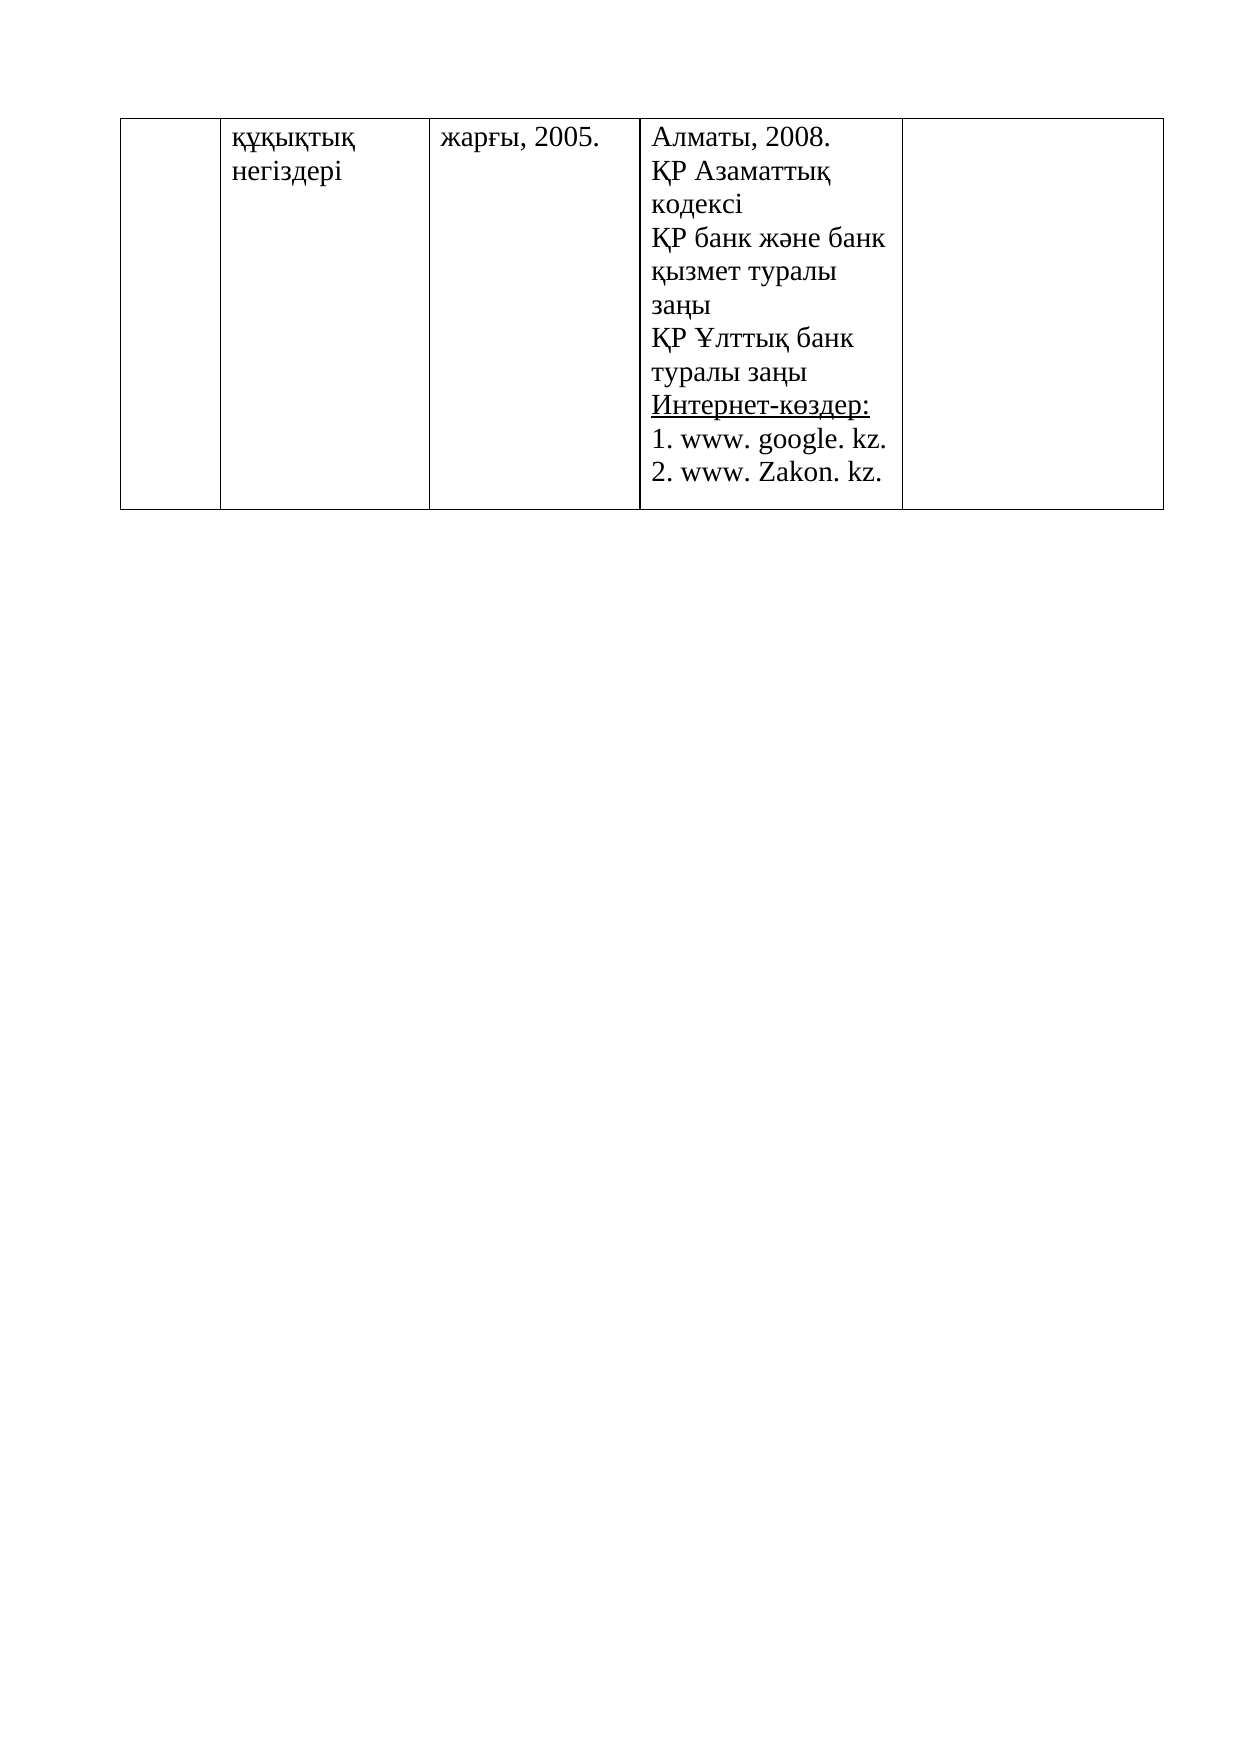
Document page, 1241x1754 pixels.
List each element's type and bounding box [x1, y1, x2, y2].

table_cell [903, 119, 1163, 509]
table_cell [221, 119, 429, 509]
table_cell [121, 119, 220, 509]
table_cell [641, 119, 902, 509]
table_cell [430, 119, 639, 509]
